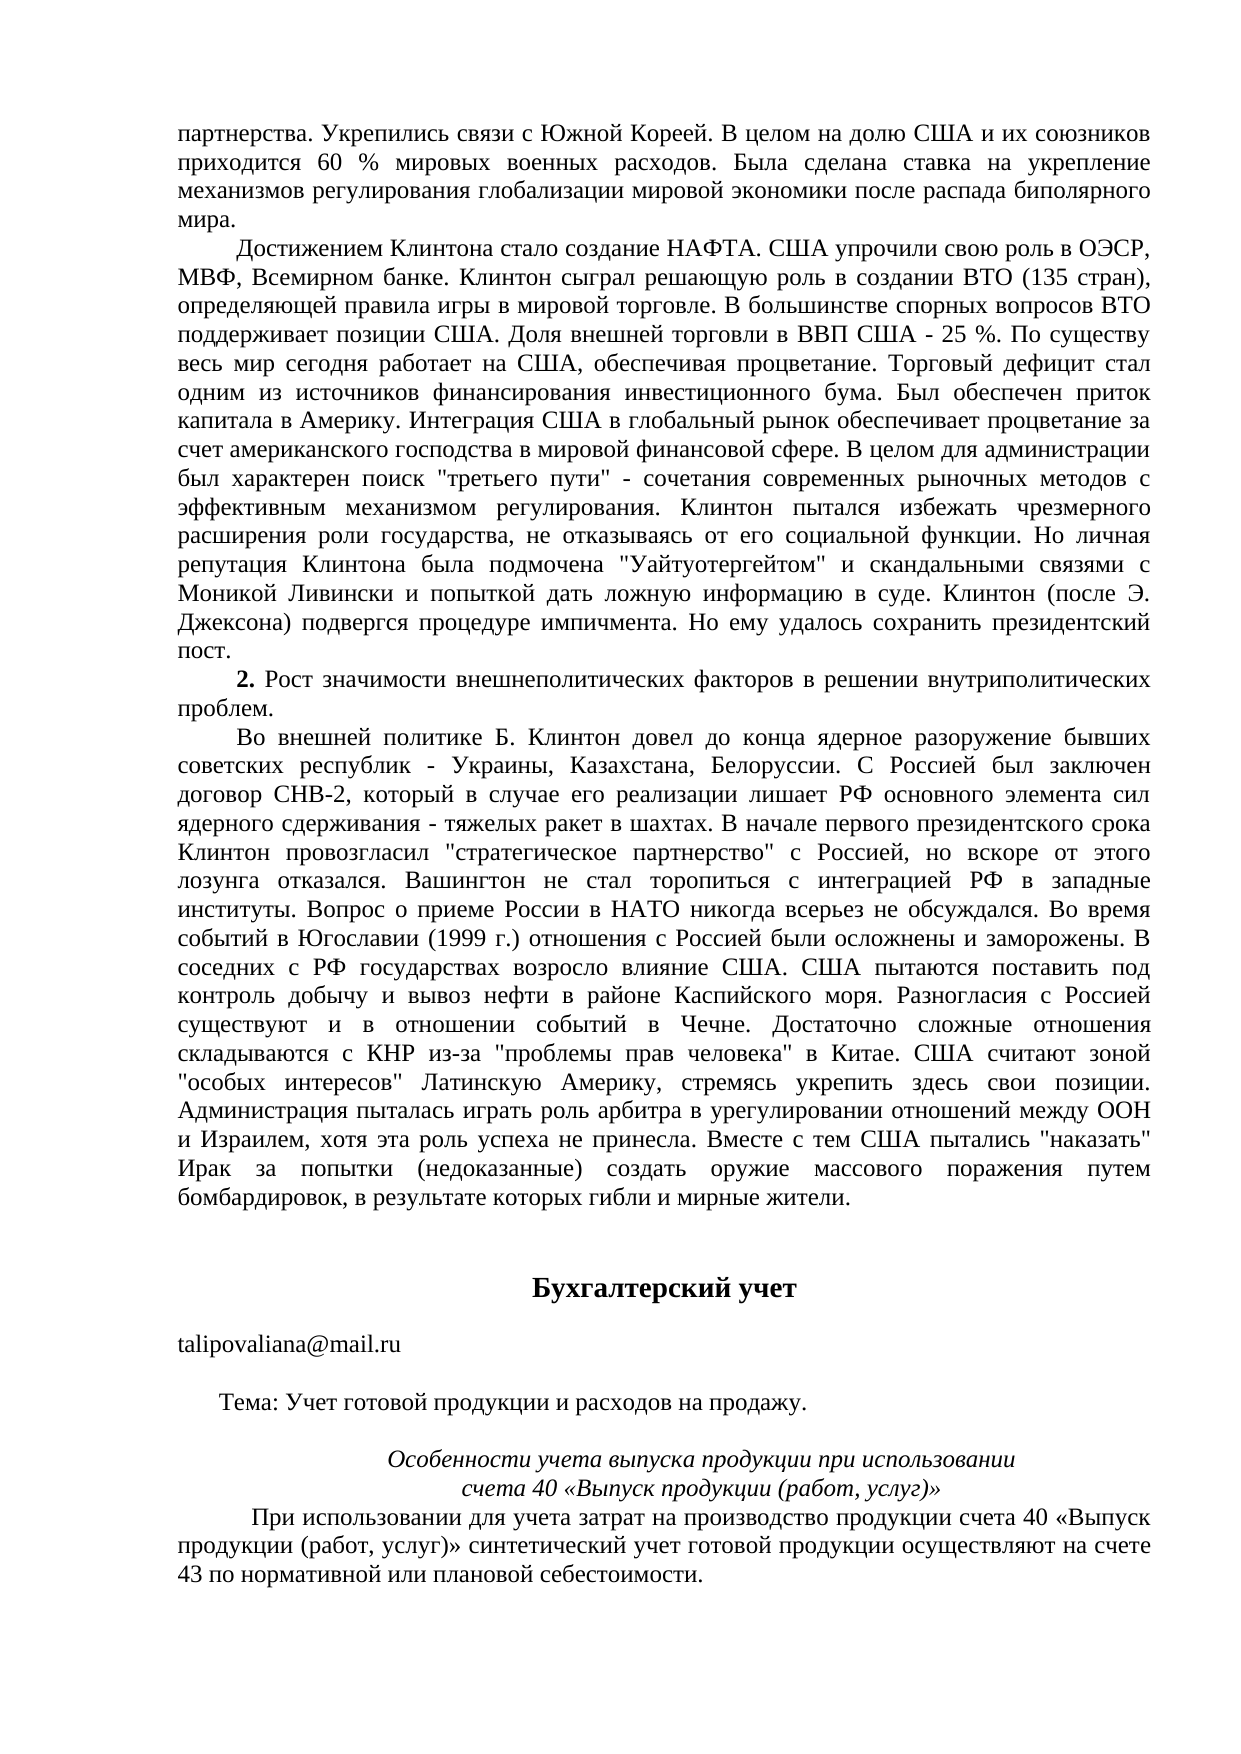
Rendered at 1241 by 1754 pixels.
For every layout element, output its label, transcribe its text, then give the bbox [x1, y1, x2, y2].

text Особенности учета выпуска продукции при использовании [177, 1444, 1152, 1473]
text Достижением Клинтона стало создание НАФТА. США упрочили свою роль в ОЭСР, МВФ, Всемирном банке. Клинтон сыграл решающую роль в создании ВТО (135 стран), определяющей правила игры в мировой торговле. В большинстве спорных вопросов ВТО поддерживает позиции США. Доля внешней торговли в ВВП США - 25 %. По существу весь мир сегодня работает на США, обеспечивая процветание. Торговый дефицит стал одним из источников финансирования инвестиционного бума. Был обеспечен приток капитала в Америку. Интеграция США в глобальный рынок обеспечивает процветание за счет американского господства в мировой финансовой сфере. В целом для администрации был характерен поиск "третьего пути" - сочетания современных рыночных методов с эффективным механизмом регулирования. Клинтон пытался избежать чрезмерного расширения роли государства, не отказываясь от его социальной функции. Но личная репутация Клинтона была подмочена "Уайтуотергейтом" и скандальными связями с Моникой Ливински и попыткой дать ложную информацию в суде. Клинтон (после Э. Джексона) подвергся процедуре импичмента. Но ему удалось сохранить президентский пост. [177, 233, 1152, 664]
text При использовании для учета затрат на производство продукции счета 40 «Выпуск продукции (работ, услуг)» синтетический учет готовой продукции осуществляют на счете 43 по нормативной или плановой себестоимости. [177, 1502, 1152, 1588]
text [177, 118, 1152, 233]
text Во внешней политике Б. Клинтон довел до конца ядерное разоружение бывших советских республик - Украины, Казахстана, Белоруссии. С Россией был заключен договор СНВ-2, который в случае его реализации лишает РФ основного элемента сил ядерного сдерживания - тяжелых ракет в шахтах. В начале первого президентского срока Клинтон провозгласил "стратегическое партнерство" с Россией, но вскоре от этого лозунга отказался. Вашингтон не стал торопиться с интеграцией РФ в западные институты. Вопрос о приеме России в НАТО никогда всерьез не обсуждался. Во время событий в Югославии (1999 г.) отношения с Россией были осложнены и заморожены. В соседних с РФ государствах возросло влияние США. США пытаются поставить под контроль добычу и вывоз нефти в районе Каспийского моря. Разногласия с Россией существуют и в отношении событий в Чечне. Достаточно сложные отношения складываются с КНР из-за "проблемы прав человека" в Китае. США считают зоной "особых интересов" Латинскую Америку, стремясь укрепить здесь свои позиции. Администрация пыталась играть роль арбитра в урегулировании отношений между ООН и Израилем, хотя эта роль успеха не принесла. Вместе с тем США пытались "наказать" Ирак за попытки (недоказанные) создать оружие массового поражения путем бомбардировок, в результате которых гибли и мирные жители. [177, 722, 1152, 1211]
text 2. Рост значимости внешнеполитических факторов в решении внутриполитических проблем. [177, 664, 1152, 722]
text talipovaliana@mail.ru [177, 1329, 1152, 1358]
text Бухгалтерский учет [177, 1270, 1152, 1303]
text Тема: Учет готовой продукции и расходов на продажу. [177, 1387, 1152, 1416]
text счета 40 «Выпуск продукции (работ, услуг)» [177, 1473, 1152, 1502]
